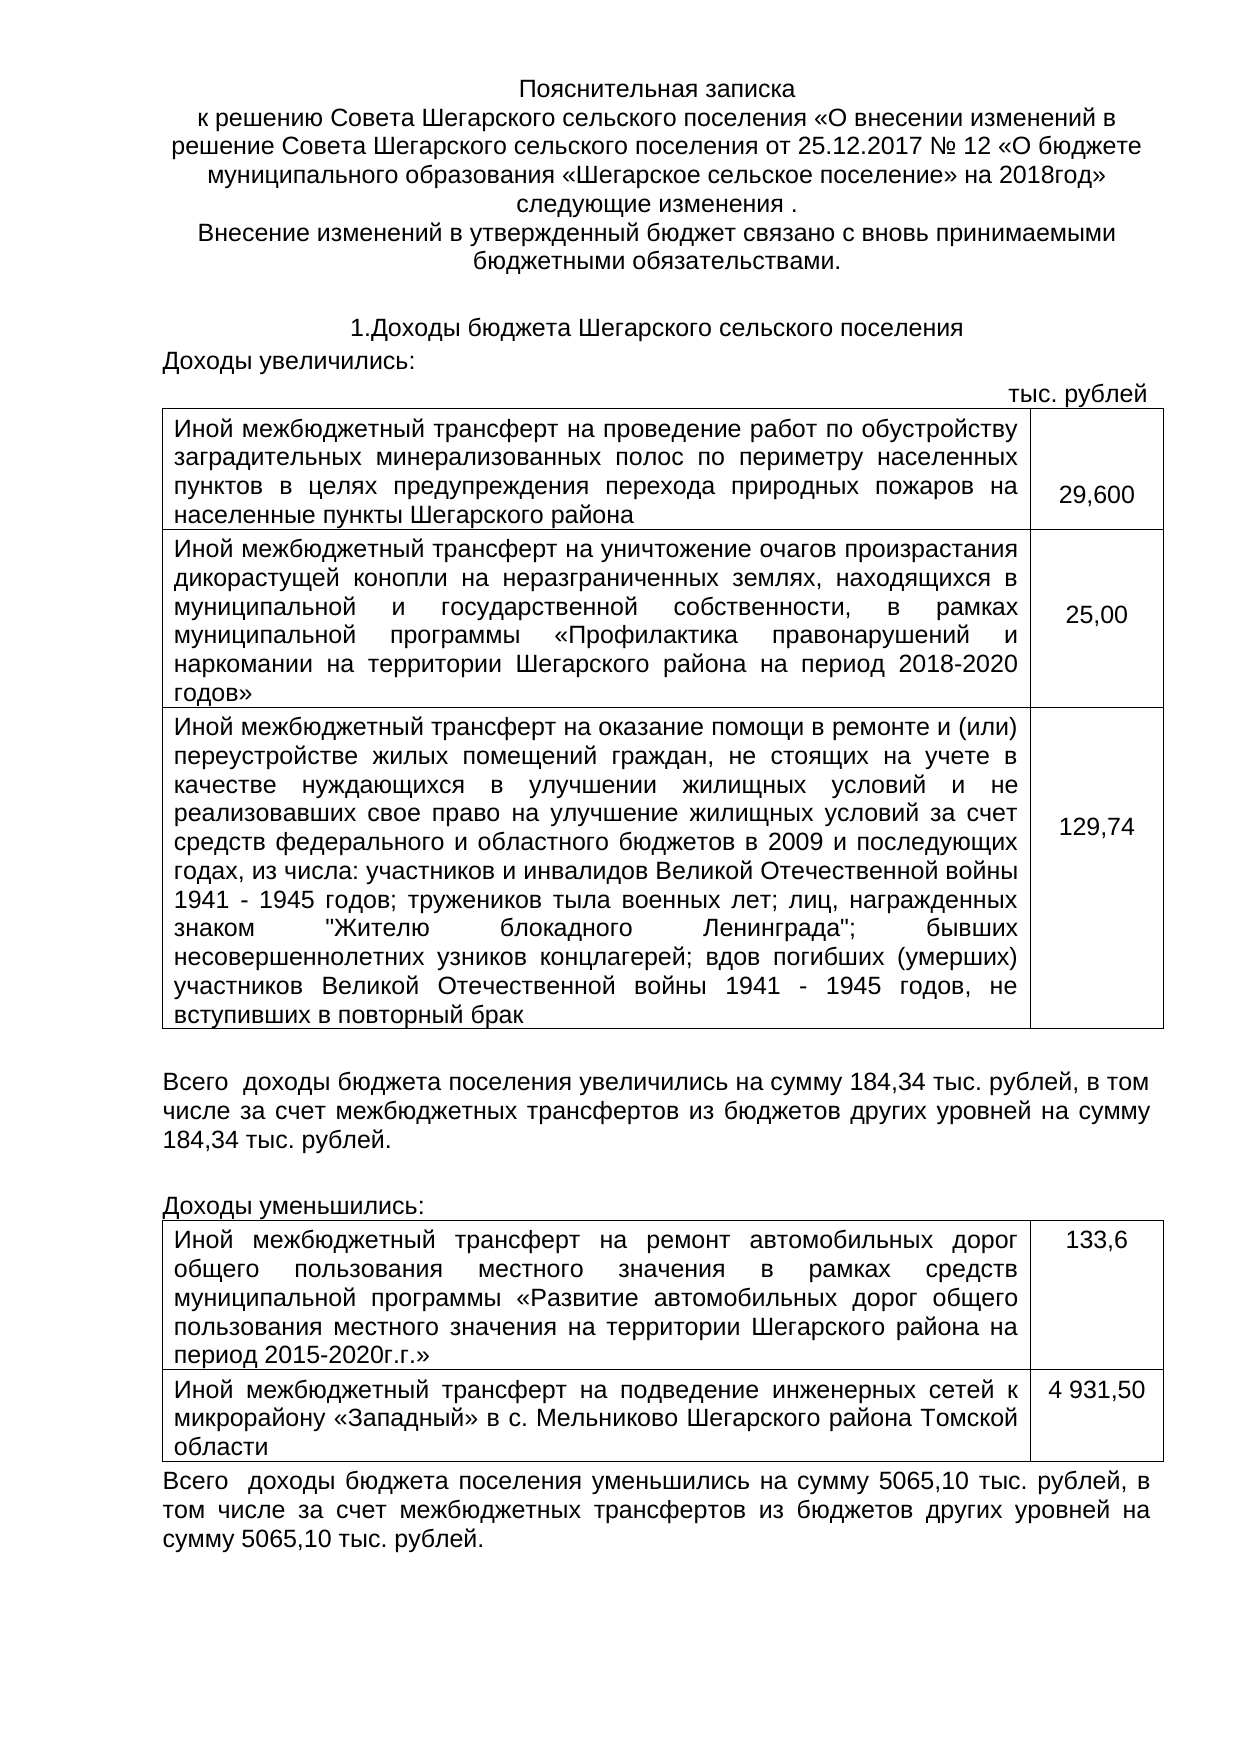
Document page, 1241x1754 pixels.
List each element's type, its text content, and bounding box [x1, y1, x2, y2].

table_cell Иной межбюджетный трансферт на оказание помощи в ремонте и (или) переустройстве жилых помещений граждан, не стоящих на учете в качестве нуждающихся в улучшении жилищных условий и не реализовавших свое право на улучшение жилищных условий за счет средств федерального и областного бюджетов в 2009 и последующих годах, из числа: участников и инвалидов Великой Отечественной войны 1941 - 1945 годов; тружеников тыла военных лет; лиц, награжденных знаком "Жителю блокадного Ленинграда"; бывших несовершеннолетних узников концлагерей; вдов погибших (умерших) участников Великой Отечественной войны 1941 - 1945 годов, не вступивших в повторный брак [163, 708, 1030, 1028]
table_header Иной межбюджетный трансферт на проведение работ по обустройству заградительных минерализованных полос по периметру населенных пунктов в целях предупреждения перехода природных пожаров на населенные пункты Шегарского района [163, 409, 1030, 528]
text Внесение изменений в утвержденный бюджет связано с вновь принимаемыми бюджетными обязательствами. [162, 218, 1152, 275]
table_cell Иной межбюджетный трансферт на уничтожение очагов произрастания дикорастущей конопли на неразграниченных землях, находящихся в муниципальной и государственной собственности, в рамках муниципальной программы «Профилактика правонарушений и наркомании на территории Шегарского района на период 2018-2020 годов» [163, 530, 1030, 707]
text к решению Совета Шегарского сельского поселения «О внесении изменений в решение Совета Шегарского сельского поселения от 25.12.2017 № 12 «О бюджете муниципального образования «Шегарское сельское поселение» на 2018год» следующие изменения . [162, 103, 1152, 218]
table_cell 129,74 [1031, 708, 1163, 1028]
table_header Иной межбюджетный трансферт на ремонт автомобильных дорог общего пользования местного значения в рамках средств муниципальной программы «Развитие автомобильных дорог общего пользования местного значения на территории Шегарского района на период 2015-2020г.г.» [163, 1221, 1030, 1369]
text Доходы уменьшились: [162, 1191, 1152, 1220]
table_header 133,6 [1031, 1221, 1163, 1369]
text Пояснительная записка [162, 74, 1152, 103]
text тыс. рублей [162, 379, 1152, 408]
text Доходы увеличились: [162, 346, 1152, 375]
text Всего доходы бюджета поселения увеличились на сумму 184,34 тыс. рублей, в том числе за счет межбюджетных трансфертов из бюджетов других уровней на сумму 184,34 тыс. рублей. [162, 1067, 1152, 1153]
text Всего доходы бюджета поселения уменьшились на сумму 5065,10 тыс. рублей, в том числе за счет межбюджетных трансфертов из бюджетов других уровней на сумму 5065,10 тыс. рублей. [162, 1466, 1152, 1553]
table_cell 25,00 [1031, 530, 1163, 707]
table_cell Иной межбюджетный трансферт на подведение инженерных сетей к микрорайону «Западный» в с. Мельниково Шегарского района Томской области [163, 1370, 1030, 1461]
text 1.Доходы бюджета Шегарского сельского поселения [162, 313, 1152, 342]
table_cell 4 931,50 [1031, 1370, 1163, 1461]
table_header 29,600 [1031, 409, 1163, 528]
